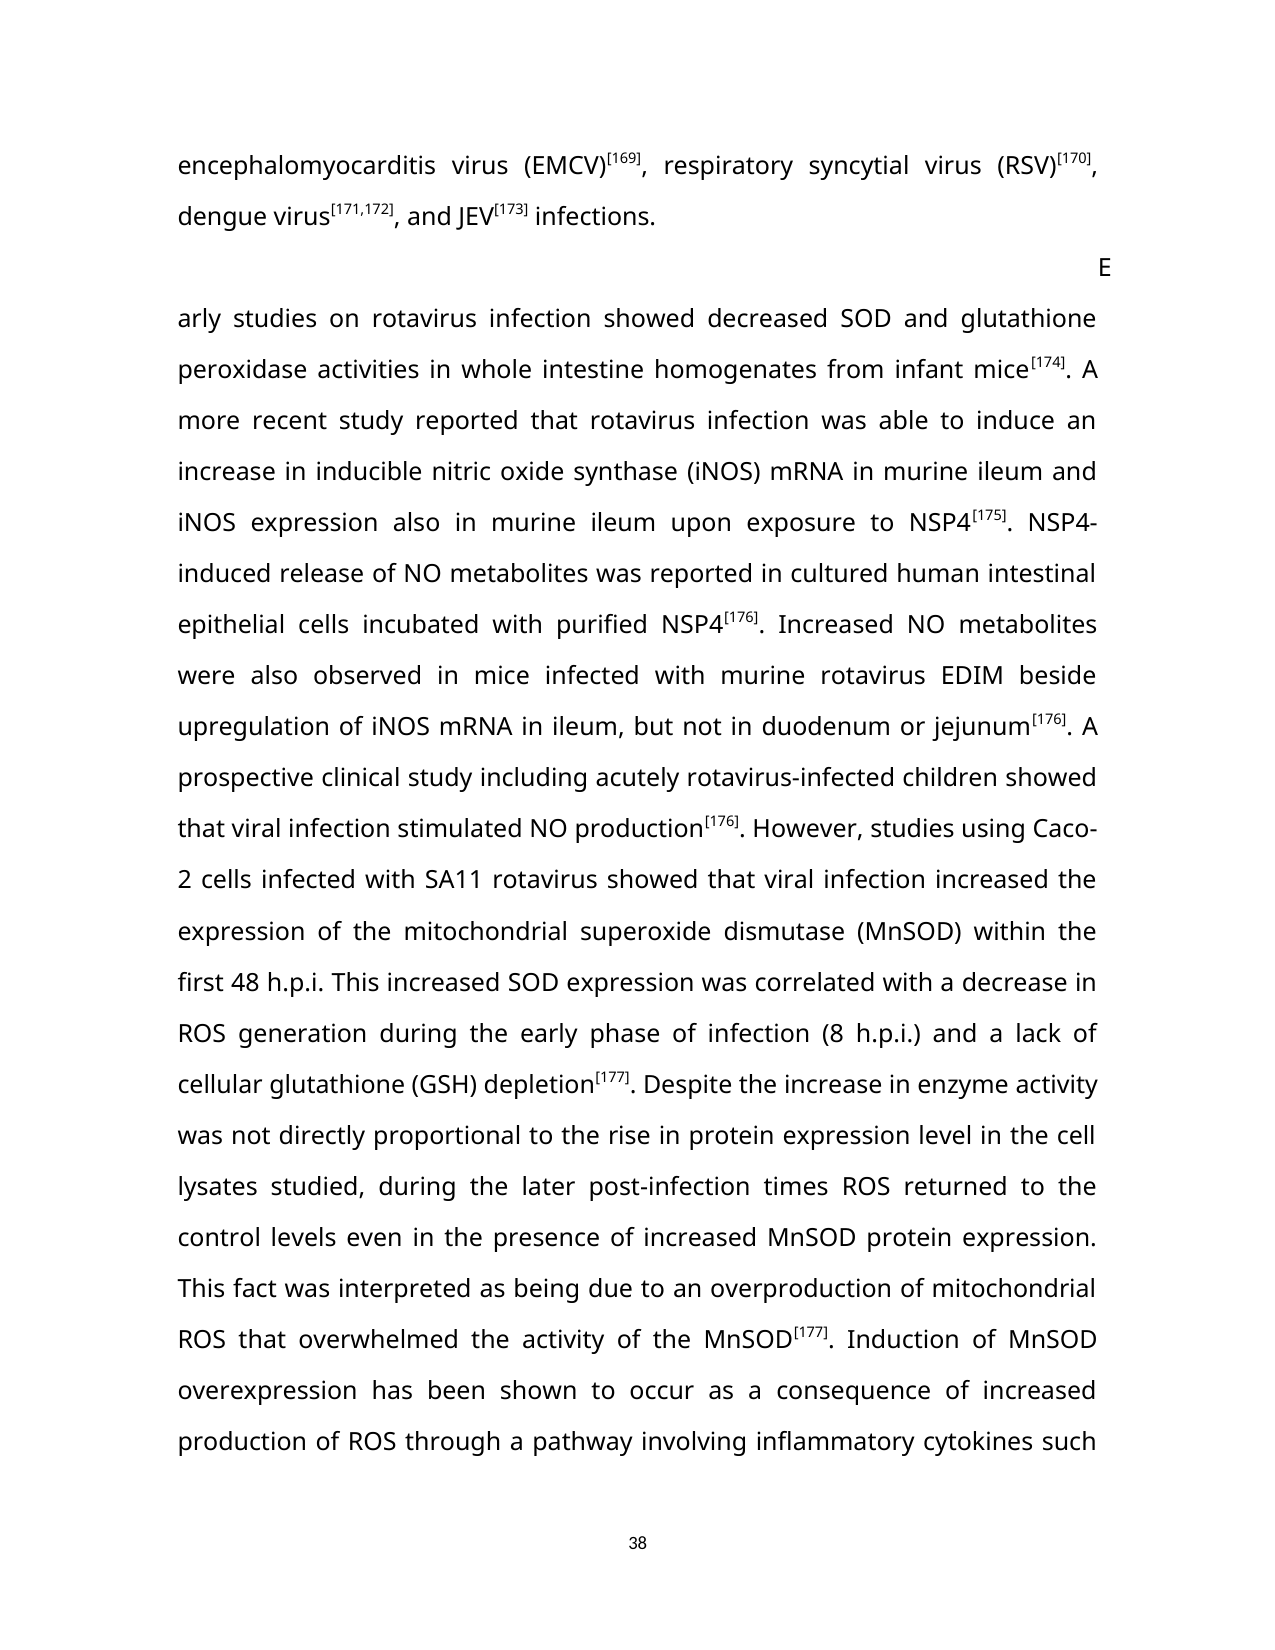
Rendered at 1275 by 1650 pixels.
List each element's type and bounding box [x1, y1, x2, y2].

text [177, 148, 1098, 233]
text [177, 250, 1098, 1458]
